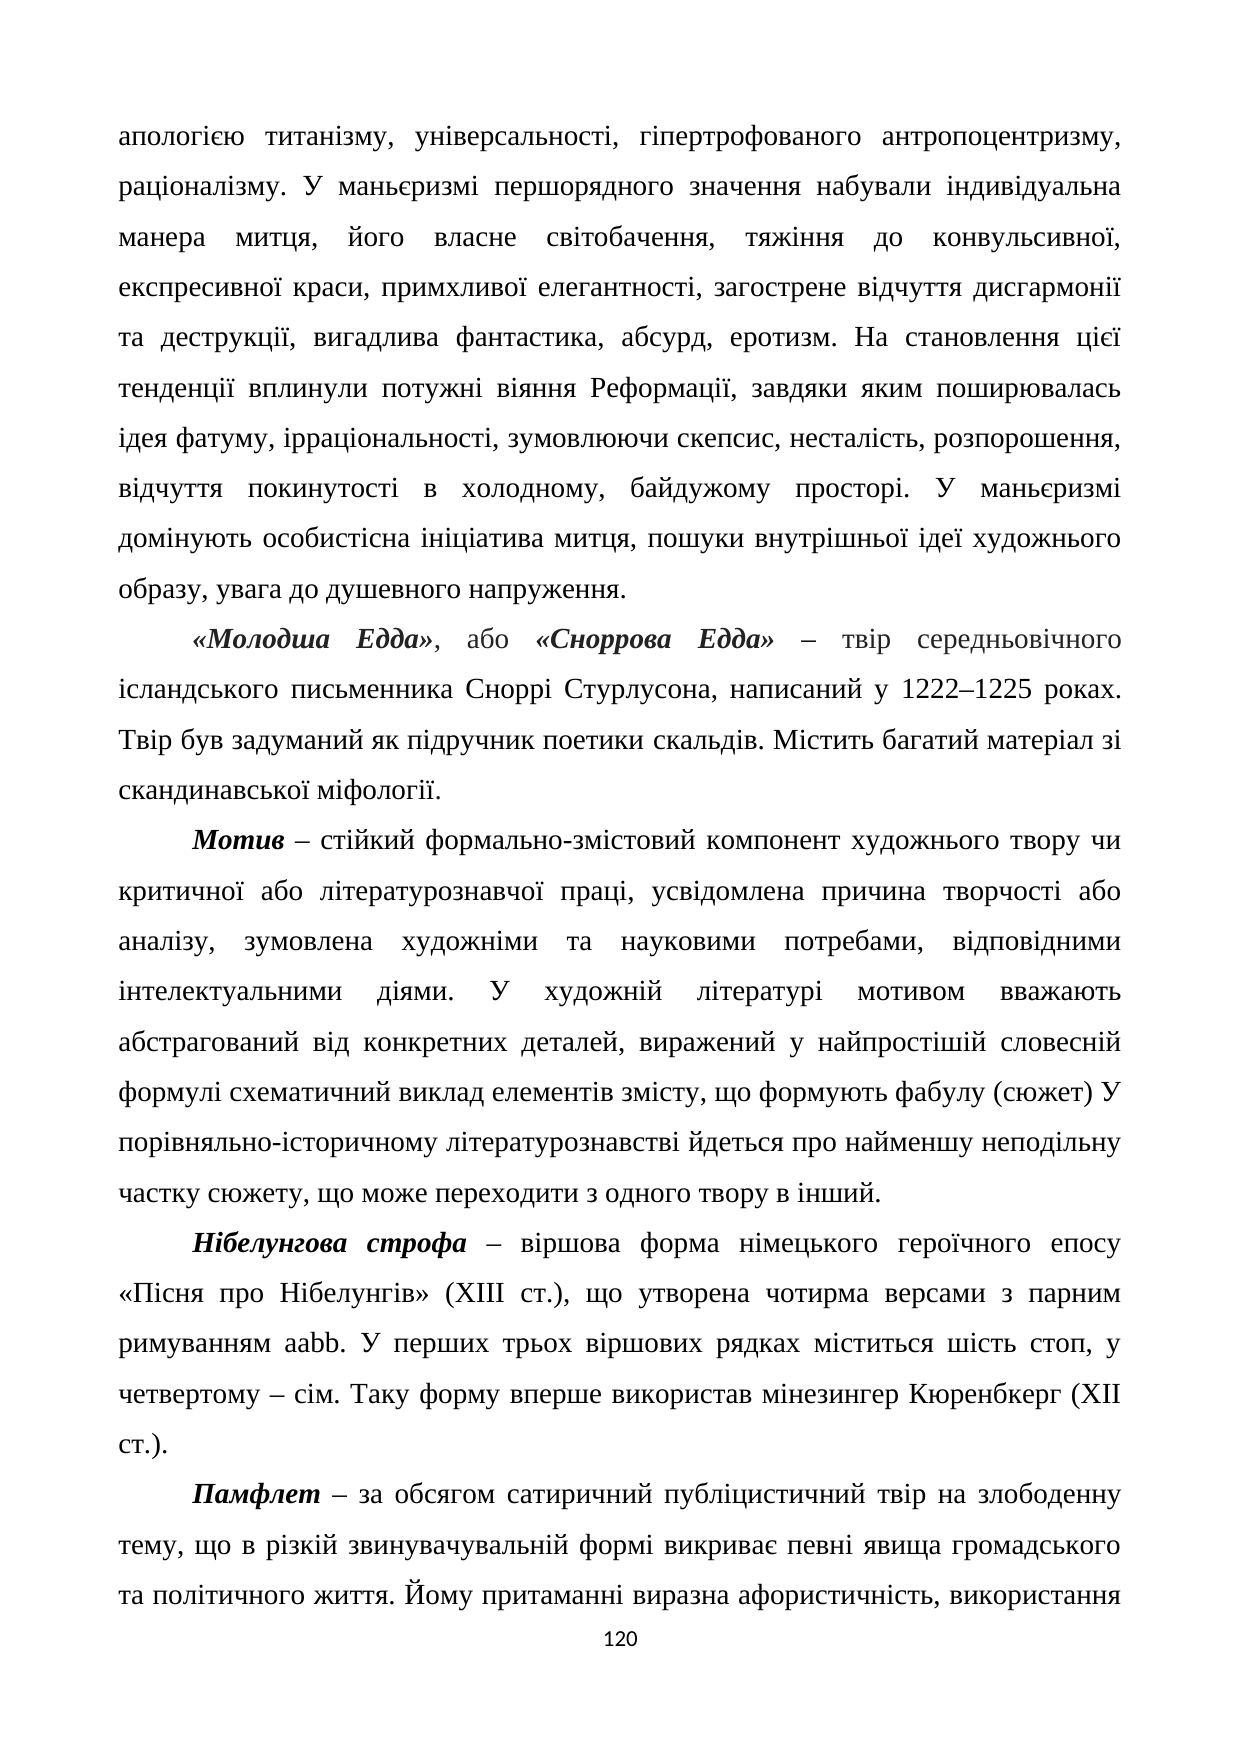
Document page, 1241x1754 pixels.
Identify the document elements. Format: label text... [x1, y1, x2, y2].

text Мотив – стійкий формально-змістовий компонент художнього твору чи критичної або літературознавчої праці, усвідомлена причина творчості або аналізу, зумовлена художніми та науковими потребами, відповідними інтелектуальними діями. У художній літературі мотивом вважають абстрагований від конкретних деталей, виражений у найпростішій словесній формулі схематичний виклад елементів змісту, що формують фабулу (сюжет) У порівняльно-історичному літературознавстві йдеться про найменшу неподільну частку сюжету, що може переходити з одного твору в інший. [118, 822, 1122, 1208]
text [118, 1477, 1122, 1611]
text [118, 118, 1122, 604]
text Нібелунгова строфа – віршова форма німецького героїчного епосу «Пісня про Нібелунгів» (XIII ст.), що утворена чотирма версами з парним римуванням aabb. У перших трьох віршових рядках міститься шість стоп, у четвертому – сім. Таку форму вперше використав мінезингер Кюренбкерг (XII ст.). [118, 1225, 1122, 1460]
text «Молодша Едда», або «Сноррова Едда» – твір середньовічного ісландського письменника Сноррі Стурлусона, написаний у 1222–1225 роках. Твір був задуманий як підручник поетики скальдів. Містить багатий матеріал зі скандинавської міфології. [118, 621, 1122, 806]
